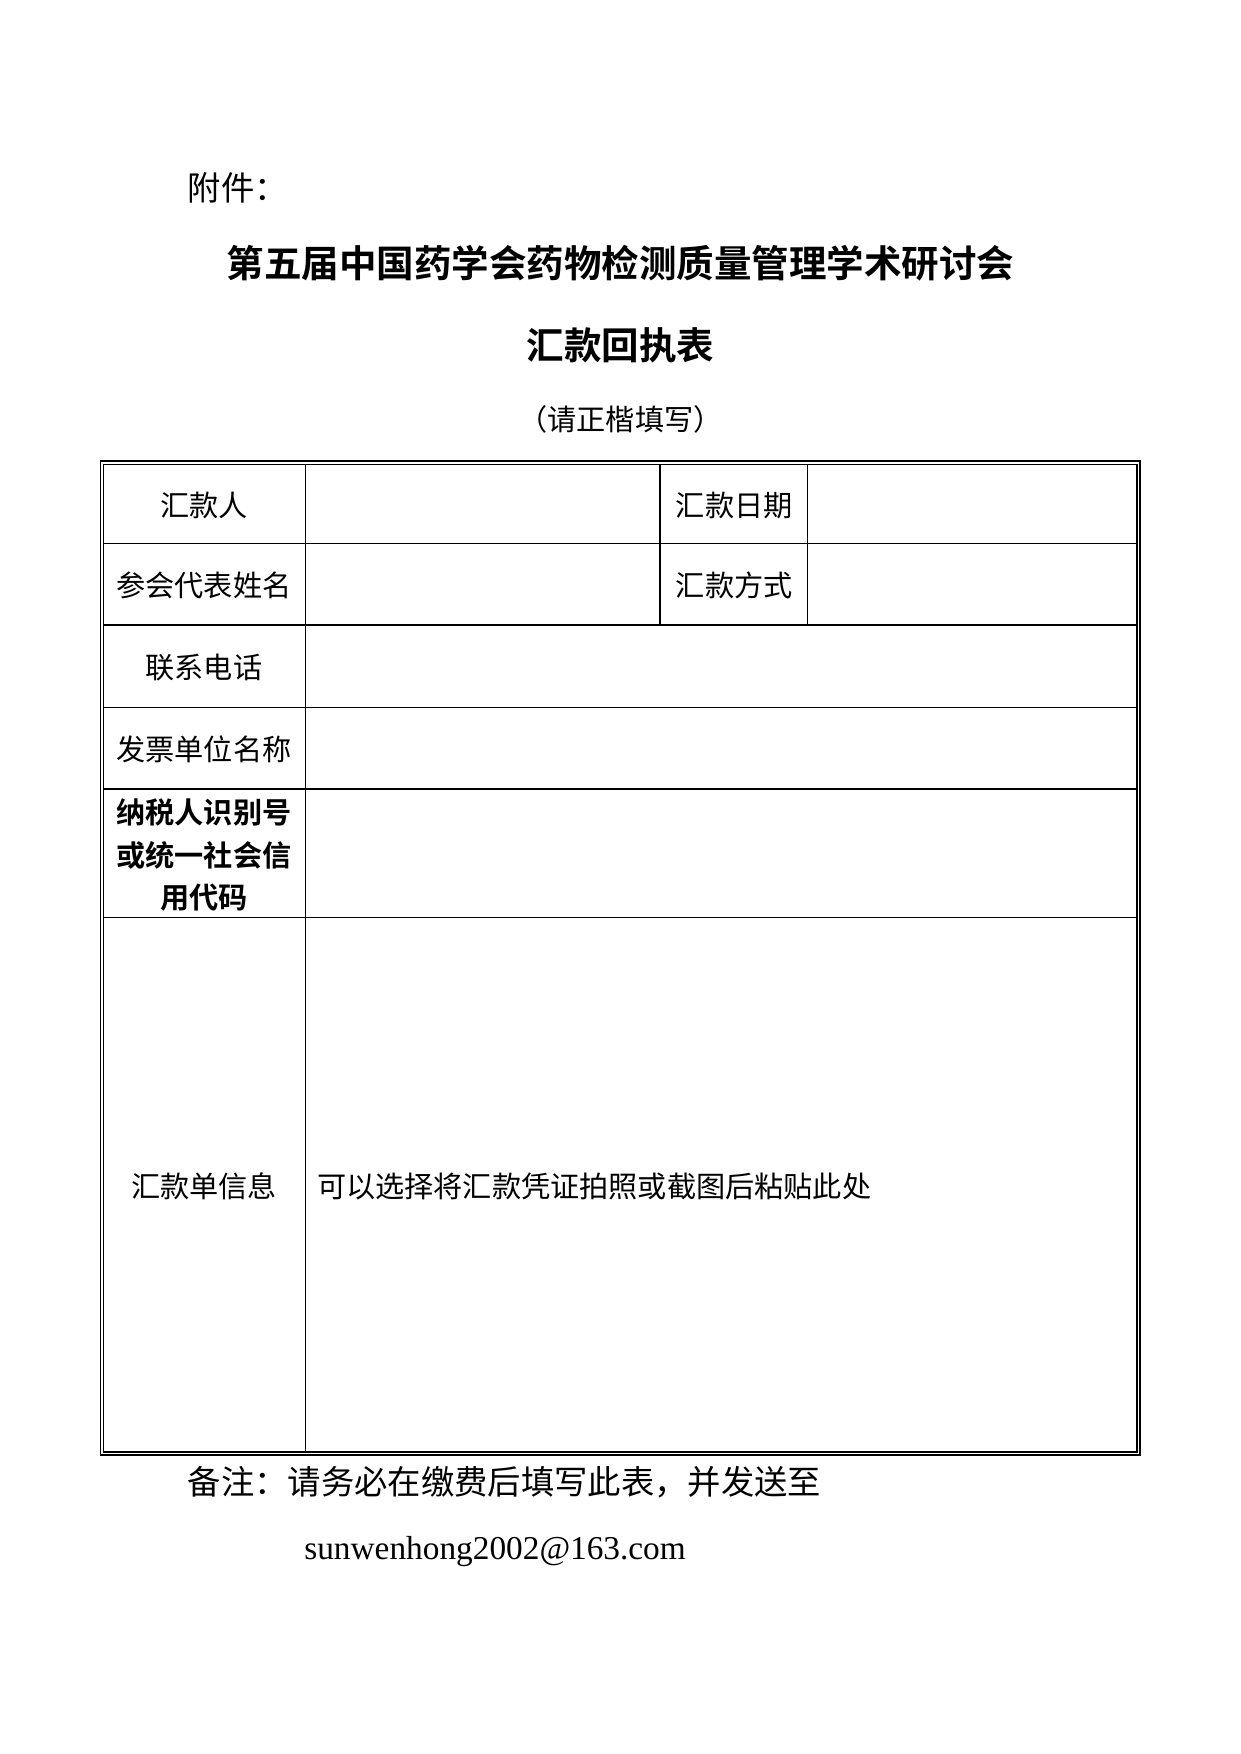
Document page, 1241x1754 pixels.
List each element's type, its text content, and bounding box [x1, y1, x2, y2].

text （请正楷填写） [187, 397, 1053, 439]
text sunwenhong2002@163.com [187, 1528, 1053, 1566]
table_header [808, 465, 1136, 542]
table_header 汇款日期 [661, 465, 807, 542]
table_cell 发票单位名称 [104, 708, 305, 788]
table_cell [306, 708, 1136, 788]
table_cell 汇款单信息 [104, 918, 305, 1451]
table_cell [808, 544, 1136, 624]
table_cell [306, 790, 1136, 917]
table_cell 联系电话 [104, 626, 305, 706]
text 第五届中国药学会药物检测质量管理学术研讨会 [187, 234, 1053, 288]
text 备注：请务必在缴费后填写此表，并发送至 [187, 1456, 1053, 1504]
table_header [306, 465, 659, 542]
table_cell 可以选择将汇款凭证拍照或截图后粘贴此处 [306, 918, 1136, 1451]
table_header 汇款人 [104, 465, 305, 542]
table_cell [306, 626, 1136, 706]
table_cell [306, 544, 659, 624]
table_cell 纳税人识别号或统一社会信用代码 [104, 790, 305, 917]
text 汇款回执表 [187, 316, 1053, 370]
table_cell 汇款方式 [661, 544, 807, 624]
table_cell 参会代表姓名 [104, 544, 305, 624]
text 附件： [187, 162, 1053, 210]
